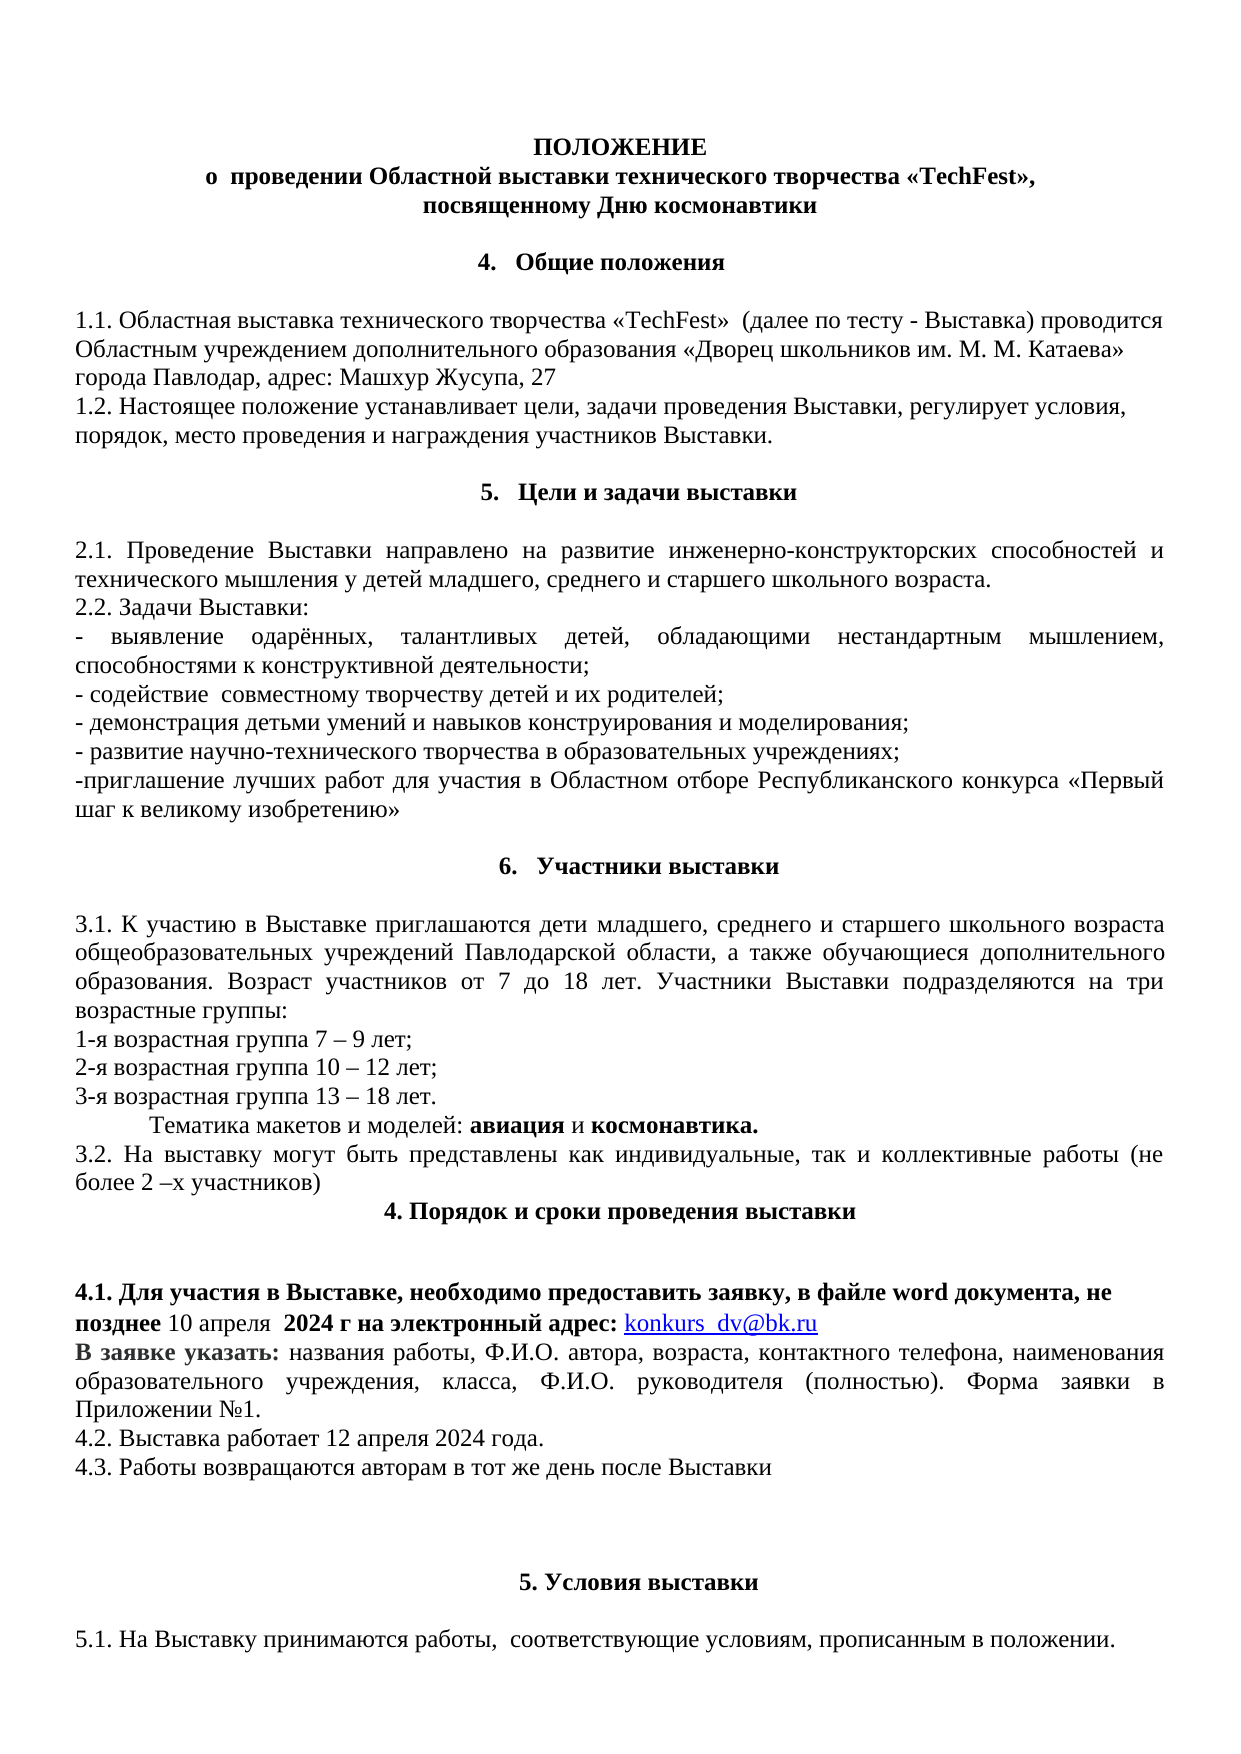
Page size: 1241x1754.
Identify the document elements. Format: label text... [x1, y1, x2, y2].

text 1.1. Областная выставка технического творчества «TechFest» (далее по тесту - Выставка) проводится Областным учреждением дополнительного образования «Дворец школьников им. М. М. Катаева» города Павлодар, адрес: Машхур Жусупа, 27 1.2. Настоящее положение устанавливает цели, задачи проведения Выставки, регулирует условия, порядок, место проведения и награждения участников Выставки. [75, 305, 1165, 449]
text - развитие научно-технического творчества в образовательных учреждениях; [75, 736, 1165, 765]
text - демонстрация детьми умений и навыков конструирования и моделирования; [75, 707, 1165, 736]
text - содействие совместному творчеству детей и их родителей; [75, 679, 1165, 707]
text 4.2. Выставка работает 12 апреля 2024 года. [75, 1423, 1165, 1452]
list Участники выставки [112, 851, 1165, 880]
text -приглашение лучших работ для участия в Областном отборе Республиканского конкурса «Первый шаг к великому изобретению» [75, 765, 1165, 822]
text 2.2. Задачи Выставки: [75, 592, 1165, 621]
text 5.1. На Выставку принимаются работы, соответствующие условиям, прописанным в положении. [75, 1624, 1165, 1653]
text 4.3. Работы возвращаются авторам в тот же день после Выставки [75, 1452, 1165, 1481]
list Общие положения [37, 247, 1165, 276]
text ПОЛОЖЕНИЕ [75, 132, 1165, 161]
text Тематика макетов и моделей: авиация и космонавтика. [75, 1110, 1165, 1139]
text 2.1. Проведение Выставки направлено на развитие инженерно-конструкторских способностей и технического мышления у детей младшего, среднего и старшего школьного возраста. [75, 535, 1165, 592]
text - выявление одарённых, талантливых детей, обладающими нестандартным мышлением, способностями к конструктивной деятельности; [75, 621, 1165, 679]
text 2-я возрастная группа 10 – 12 лет; [75, 1052, 1165, 1081]
text 4. Порядок и сроки проведения выставки [75, 1196, 1165, 1225]
text 1-я возрастная группа 7 – 9 лет; [75, 1024, 1165, 1052]
subtitle 4.1. Для участия в Выставке, необходимо предоставить заявку, в файле word документа, не позднее 10 апреля 2024 г на электронный адрес: konkurs_dv@bk.ru [75, 1274, 1165, 1337]
text посвященному Дню космонавтики [75, 190, 1165, 219]
text 3.1. К участию в Выставке приглашаются дети младшего, среднего и старшего школьного возраста общеобразовательных учреждений Павлодарской области, а также обучающиеся дополнительного образования. Возраст участников от 7 до 18 лет. Участники Выставки подразделяются на три возрастные группы: [75, 909, 1165, 1024]
text о проведении Областной выставки технического творчества «TechFest», [75, 161, 1165, 190]
text 5. Условия выставки [112, 1567, 1165, 1596]
text 3.2. На выставку могут быть представлены как индивидуальные, так и коллективные работы (не более 2 –х участников) [75, 1139, 1165, 1196]
text 3-я возрастная группа 13 – 18 лет. [75, 1081, 1165, 1110]
list Цели и задачи выставки [112, 477, 1165, 506]
text В заявке указать: названия работы, Ф.И.О. автора, возраста, контактного телефона, наименования образовательного учреждения, класса, Ф.И.О. руководителя (полностью). Форма заявки в Приложении №1. [75, 1337, 1165, 1423]
